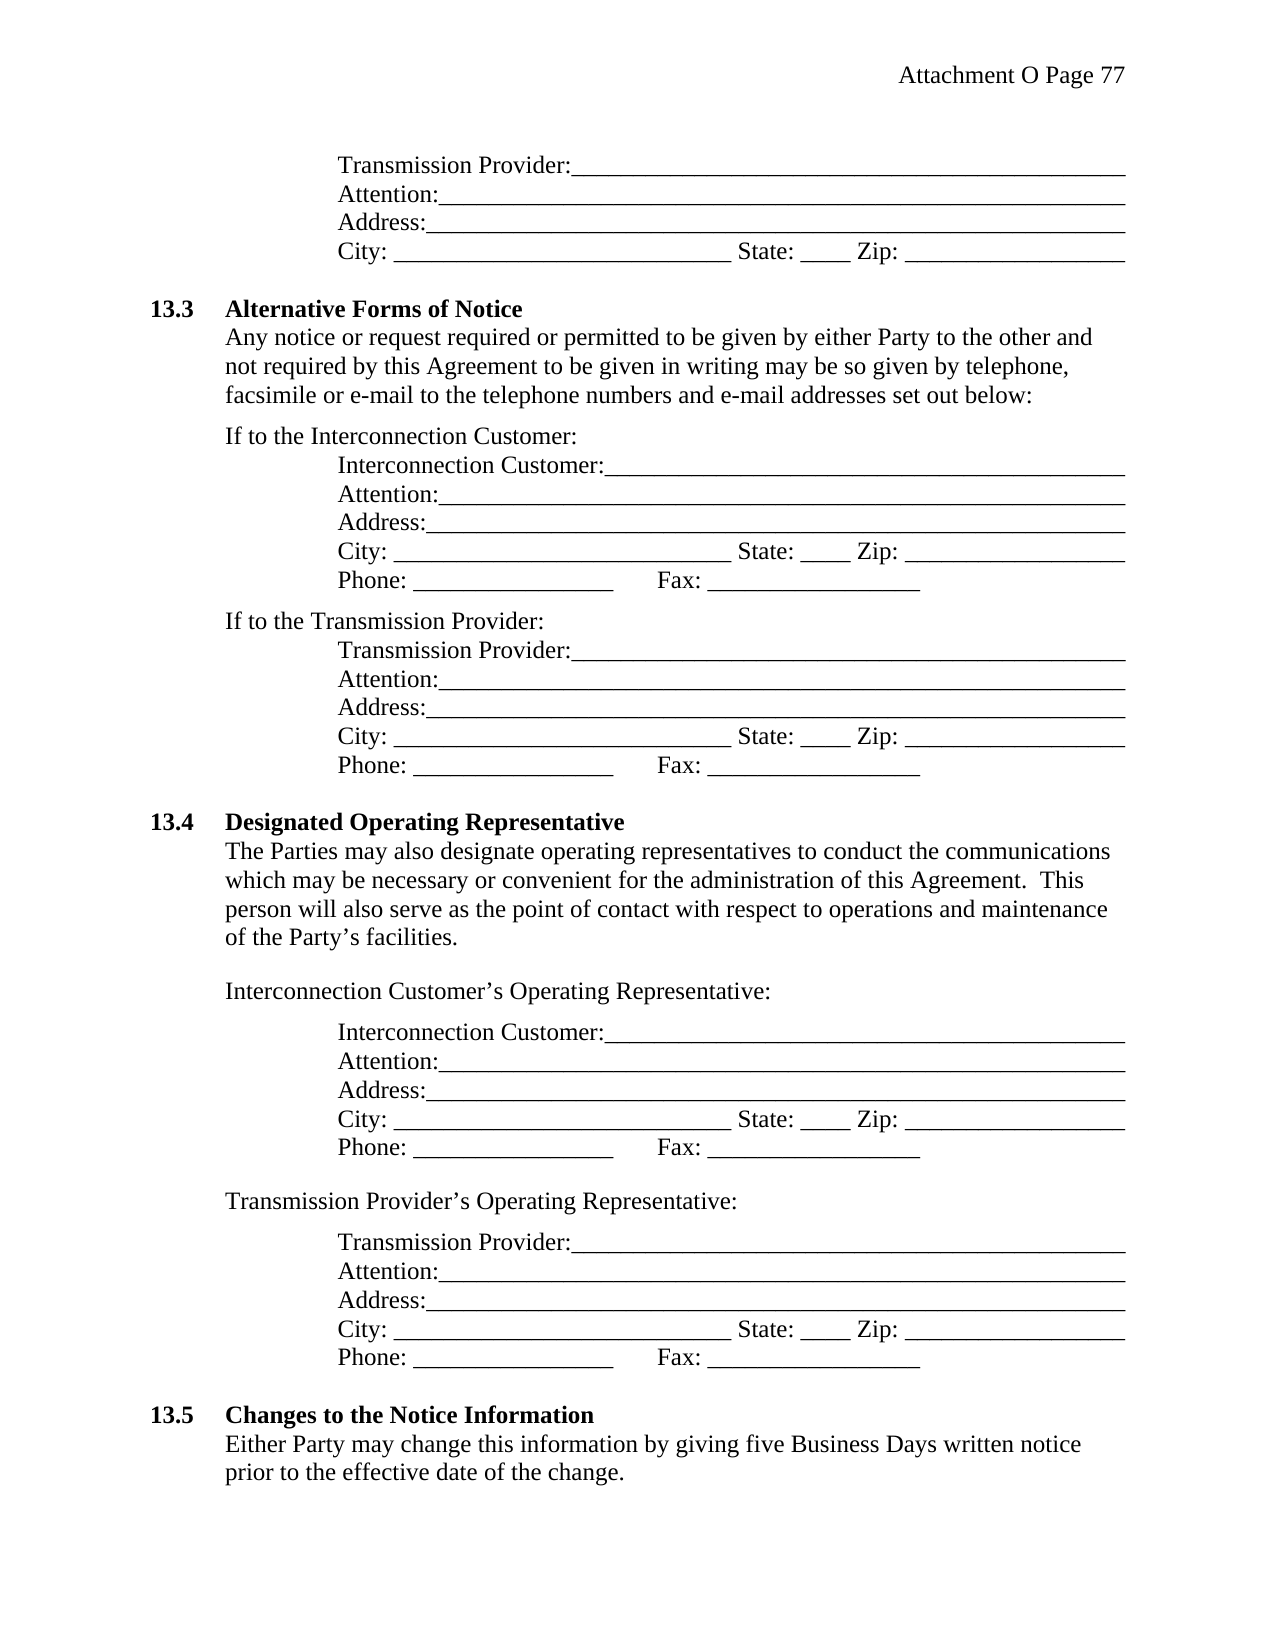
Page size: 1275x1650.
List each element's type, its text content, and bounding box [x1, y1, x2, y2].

text Phone: ________________ Fax: _________________ [337, 1132, 1125, 1161]
text Address: [337, 1285, 1125, 1314]
text Address: [337, 507, 1125, 536]
text If to the Interconnection Customer: [225, 421, 1125, 450]
text Attention: [337, 1046, 1125, 1075]
text Attention: [337, 664, 1125, 692]
text If to the Transmission Provider: [225, 606, 1125, 635]
text Transmission Provider’s Operating Representative: [225, 1186, 1125, 1215]
text Attention: [337, 1256, 1125, 1285]
text Transmission Provider: [337, 1227, 1125, 1256]
text City: ___________________________ State: ____ Zip: [337, 1314, 1125, 1342]
text Designated Operating Representative [150, 807, 1125, 836]
text Interconnection Customer: [337, 1017, 1125, 1046]
text Attention: [337, 179, 1125, 207]
text City: ___________________________ State: ____ Zip: [337, 1104, 1125, 1132]
text Either Party may change this information by giving five Business Days written notice prior to the effective date of the change. [225, 1429, 1125, 1486]
text The Parties may also designate operating representatives to conduct the communications which may be necessary or convenient for the administration of this Agreement. This person will also serve as the point of contact with respect to operations and maintenance of the Party’s facilities. [225, 836, 1125, 951]
text Interconnection Customer’s Operating Representative: [225, 976, 1125, 1005]
text City: ___________________________ State: ____ Zip: [337, 721, 1125, 750]
text Transmission Provider: [337, 150, 1125, 179]
text Changes to the Notice Information [150, 1400, 1125, 1429]
text Phone: ________________ Fax: _________________ [337, 1342, 1125, 1371]
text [337, 236, 1125, 265]
text Alternative Forms of Notice [150, 294, 1125, 322]
text Address: [337, 207, 1125, 236]
text Any notice or request required or permitted to be given by either Party to the other and not required by this Agreement to be given in writing may be so given by telephone, facsimile or e-mail to the telephone numbers and e-mail addresses set out below: [225, 322, 1125, 409]
text City: ___________________________ State: ____ Zip: [337, 536, 1125, 565]
text Phone: ________________ Fax: _________________ [337, 750, 1125, 779]
text Attention: [337, 479, 1125, 507]
text Interconnection Customer: [337, 450, 1125, 479]
text Transmission Provider: [337, 635, 1125, 664]
text Phone: ________________ Fax: _________________ [337, 565, 1125, 594]
text Address: [337, 692, 1125, 721]
text Address: [337, 1075, 1125, 1104]
